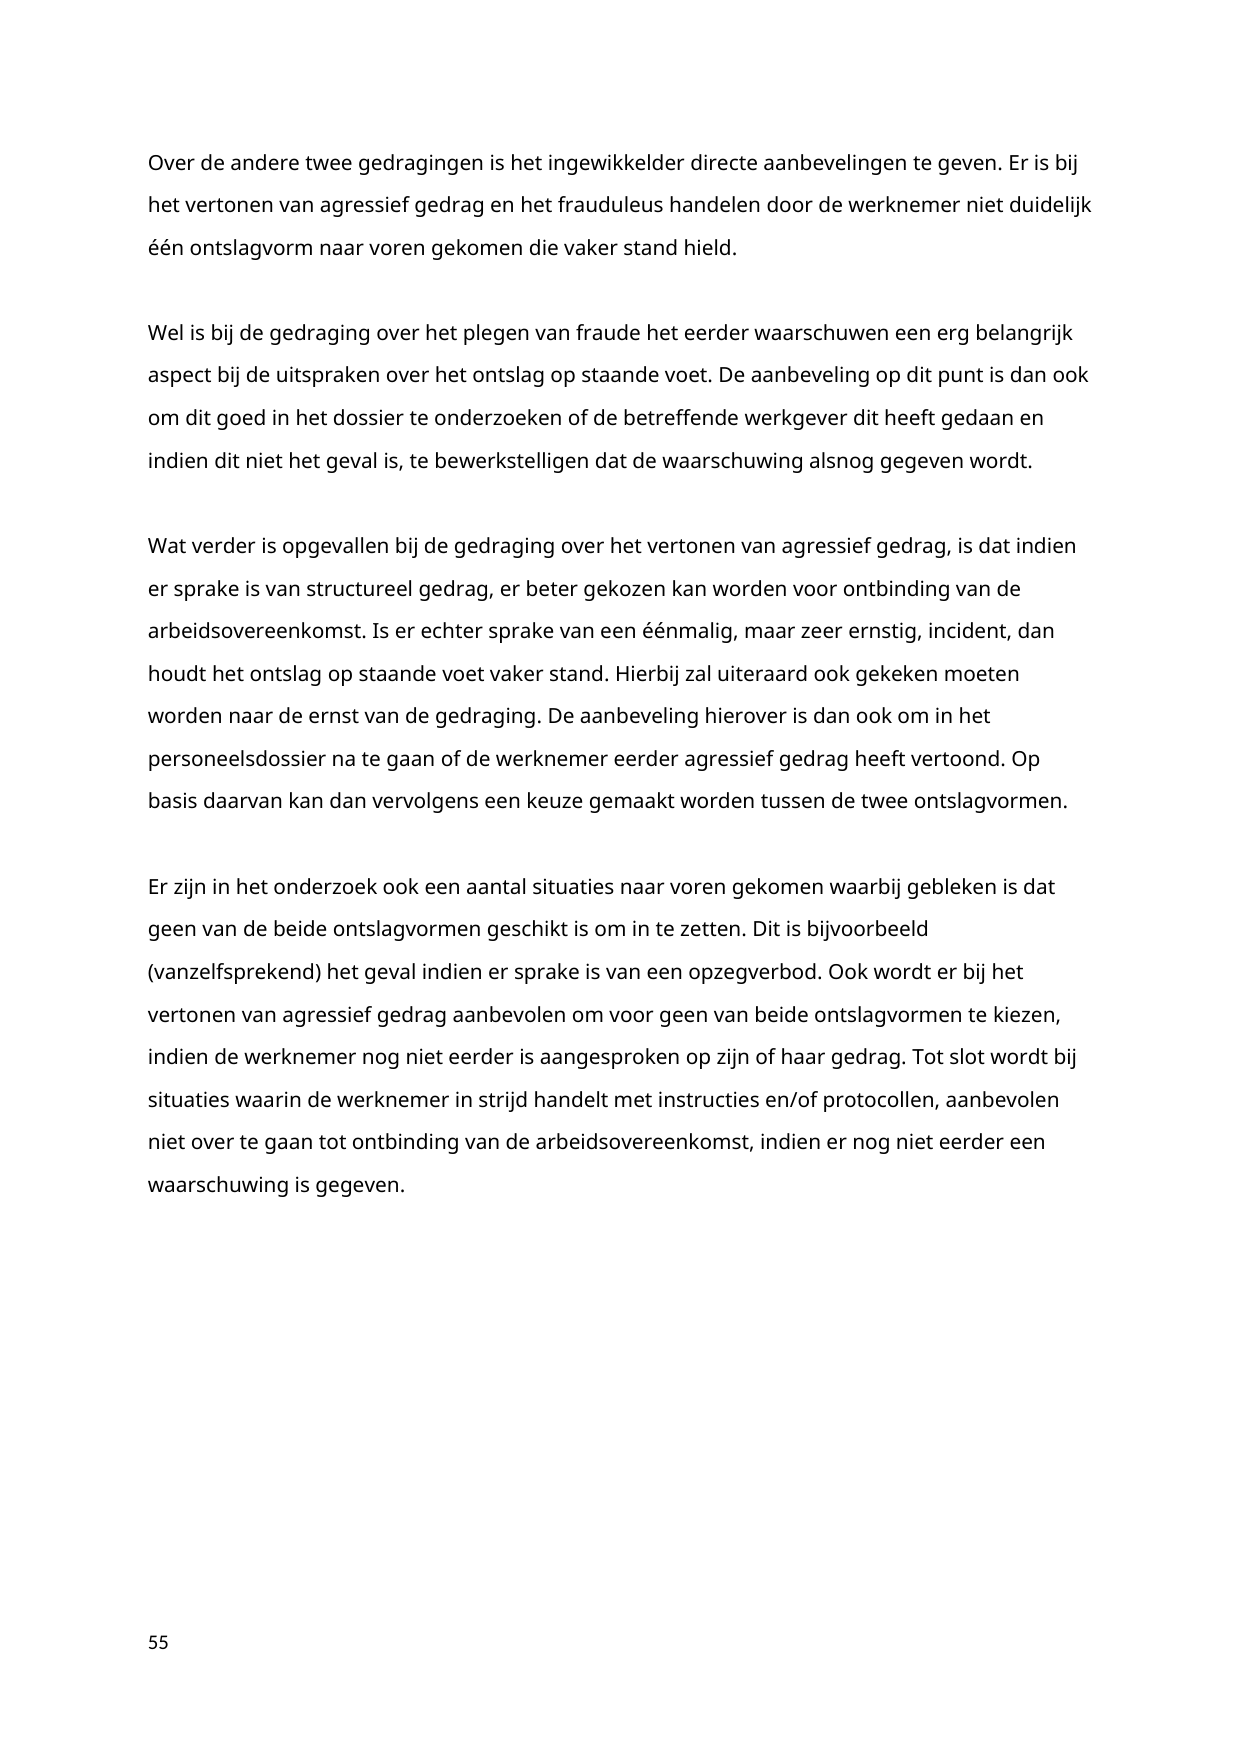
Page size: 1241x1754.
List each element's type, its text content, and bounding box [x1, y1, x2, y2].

text Wat verder is opgevallen bij de gedraging over het vertonen van agressief gedrag, is dat indien er sprake is van structureel gedrag, er beter gekozen kan worden voor ontbinding van de arbeidsovereenkomst. Is er echter sprake van een éénmalig, maar zeer ernstig, incident, dan houdt het ontslag op staande voet vaker stand. Hierbij zal uiteraard ook gekeken moeten worden naar de ernst van de gedraging. De aanbeveling hierover is dan ook om in het personeelsdossier na te gaan of de werknemer eerder agressief gedrag heeft vertoond. Op basis daarvan kan dan vervolgens een keuze gemaakt worden tussen de twee ontslagvormen. [148, 531, 1093, 815]
text Er zijn in het onderzoek ook een aantal situaties naar voren gekomen waarbij gebleken is dat geen van de beide ontslagvormen geschikt is om in te zetten. Dit is bijvoorbeeld (vanzelfsprekend) het geval indien er sprake is van een opzegverbod. Ook wordt er bij het vertonen van agressief gedrag aanbevolen om voor geen van beide ontslagvormen te kiezen, indien de werknemer nog niet eerder is aangesproken op zijn of haar gedrag. Tot slot wordt bij situaties waarin de werknemer in strijd handelt met instructies en/of protocollen, aanbevolen niet over te gaan tot ontbinding van de arbeidsovereenkomst, indien er nog niet eerder een waarschuwing is gegeven. [148, 872, 1093, 1198]
text Wel is bij de gedraging over het plegen van fraude het eerder waarschuwen een erg belangrijk aspect bij de uitspraken over het ontslag op staande voet. De aanbeveling op dit punt is dan ook om dit goed in het dossier te onderzoeken of de betreffende werkgever dit heeft gedaan en indien dit niet het geval is, te bewerkstelligen dat de waarschuwing alsnog gegeven wordt. [148, 318, 1093, 474]
text Over de andere twee gedragingen is het ingewikkelder directe aanbevelingen te geven. Er is bij het vertonen van agressief gedrag en het frauduleus handelen door de werknemer niet duidelijk één ontslagvorm naar voren gekomen die vaker stand hield. [148, 148, 1093, 261]
